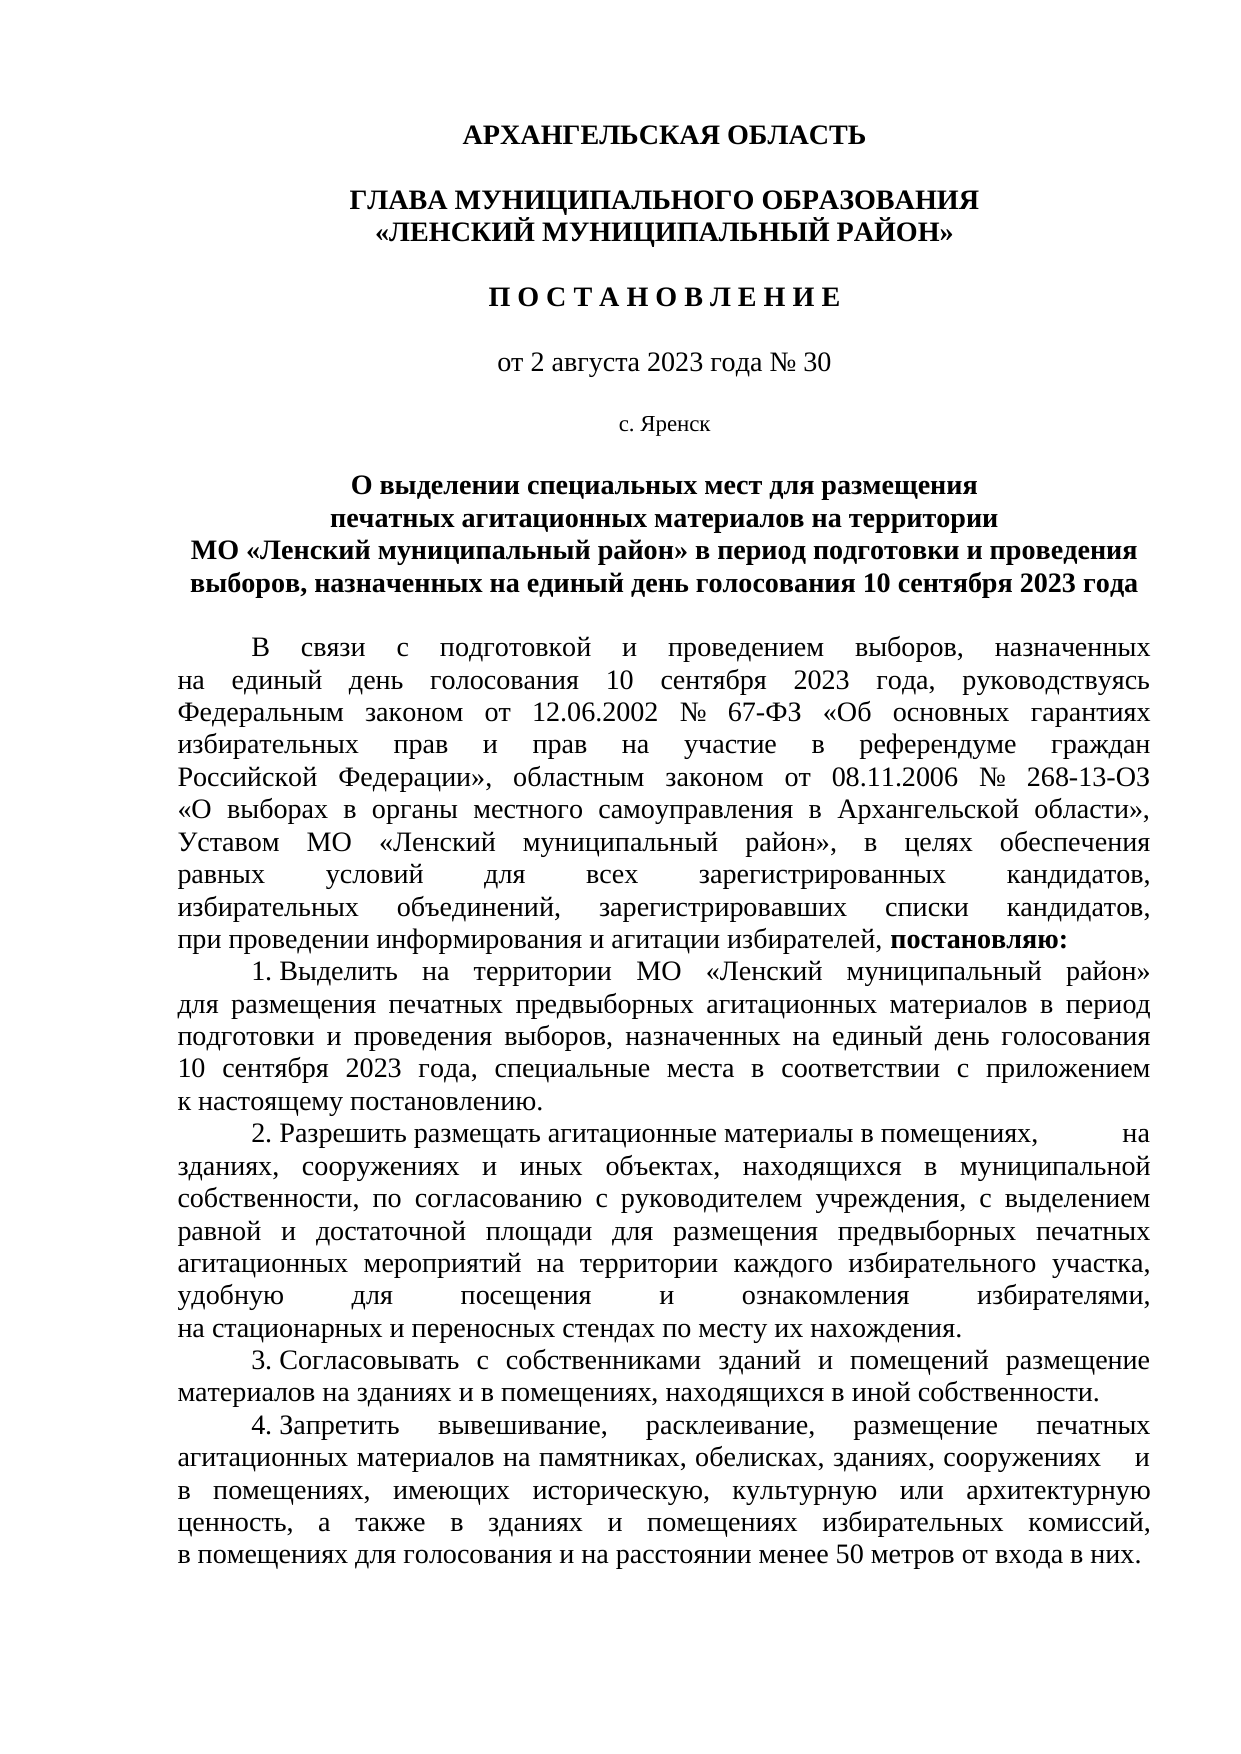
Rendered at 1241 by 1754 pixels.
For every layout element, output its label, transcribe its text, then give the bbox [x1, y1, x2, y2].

title ГЛАВА МУНИЦИПАЛЬНОГО ОБРАЗОВАНИЯ [177, 183, 1152, 215]
list Выделить на территории МО «Ленский муниципальный район» для размещения печатных предвыборных агитационных материалов в период подготовки и проведения выборов, назначенных на единый день голосования 10 сентября 2023 года, специальные места в соответствии с приложением к настоящему постановлению. [177, 954, 1152, 1116]
text печатных агитационных материалов на территории [177, 501, 1152, 533]
title АРХАНГЕЛЬСКАЯ ОБЛАСТЬ [177, 118, 1152, 151]
list Разрешить размещать агитационные материалы в помещениях, на зданиях, сооружениях и иных объектах, находящихся в муниципальной собственности, по согласованию с руководителем учреждения, с выделением равной и достаточной площади для размещения предвыборных печатных агитационных мероприятий на территории каждого избирательного участка, удобную для посещения и ознакомления избирателями, на стационарных и переносных стендах по месту их нахождения. [177, 1116, 1152, 1343]
text МО «Ленский муниципальный район» в период подготовки и проведения выборов, назначенных на единый день голосования 10 сентября 2023 года [177, 533, 1152, 598]
text с. Яренск [177, 410, 1152, 436]
list Согласовывать с собственниками зданий и помещений размещение материалов на зданиях и в помещениях, находящихся в иной собственности. [177, 1343, 1152, 1408]
title «ЛЕНСКИЙ МУНИЦИПАЛЬНЫЙ РАЙОН» [177, 215, 1152, 248]
title П О С Т А Н О В Л Е Н И Е [177, 280, 1152, 312]
title от 2 августа 2023 года № 30 [177, 345, 1152, 377]
text В связи с подготовкой и проведением выборов, назначенных на единый день голосования 10 сентября 2023 года, руководствуясь Федеральным законом от 12.06.2002 № 67-ФЗ «Об основных гарантиях избирательных прав и прав на участие в референдуме граждан Российской Федерации», областным законом от 08.11.2006 № 268-13-ОЗ «О выборах в органы местного самоуправления в Архангельской области», Уставом МО «Ленский муниципальный район», в целях обеспечения равных условий для всех зарегистрированных кандидатов, избирательных объединений, зарегистрировавших списки кандидатов, при проведении информирования и агитации избирателей, постановляю: [177, 630, 1152, 954]
text О выделении специальных мест для размещения [177, 468, 1152, 501]
list Запретить вывешивание, расклеивание, размещение печатных агитационных материалов на памятниках, обелисках, зданиях, сооружениях и в помещениях, имеющих историческую, культурную или архитектурную ценность, а также в зданиях и помещениях избирательных комиссий, в помещениях для голосования и на расстоянии менее 50 метров от входа в них. [177, 1408, 1152, 1570]
